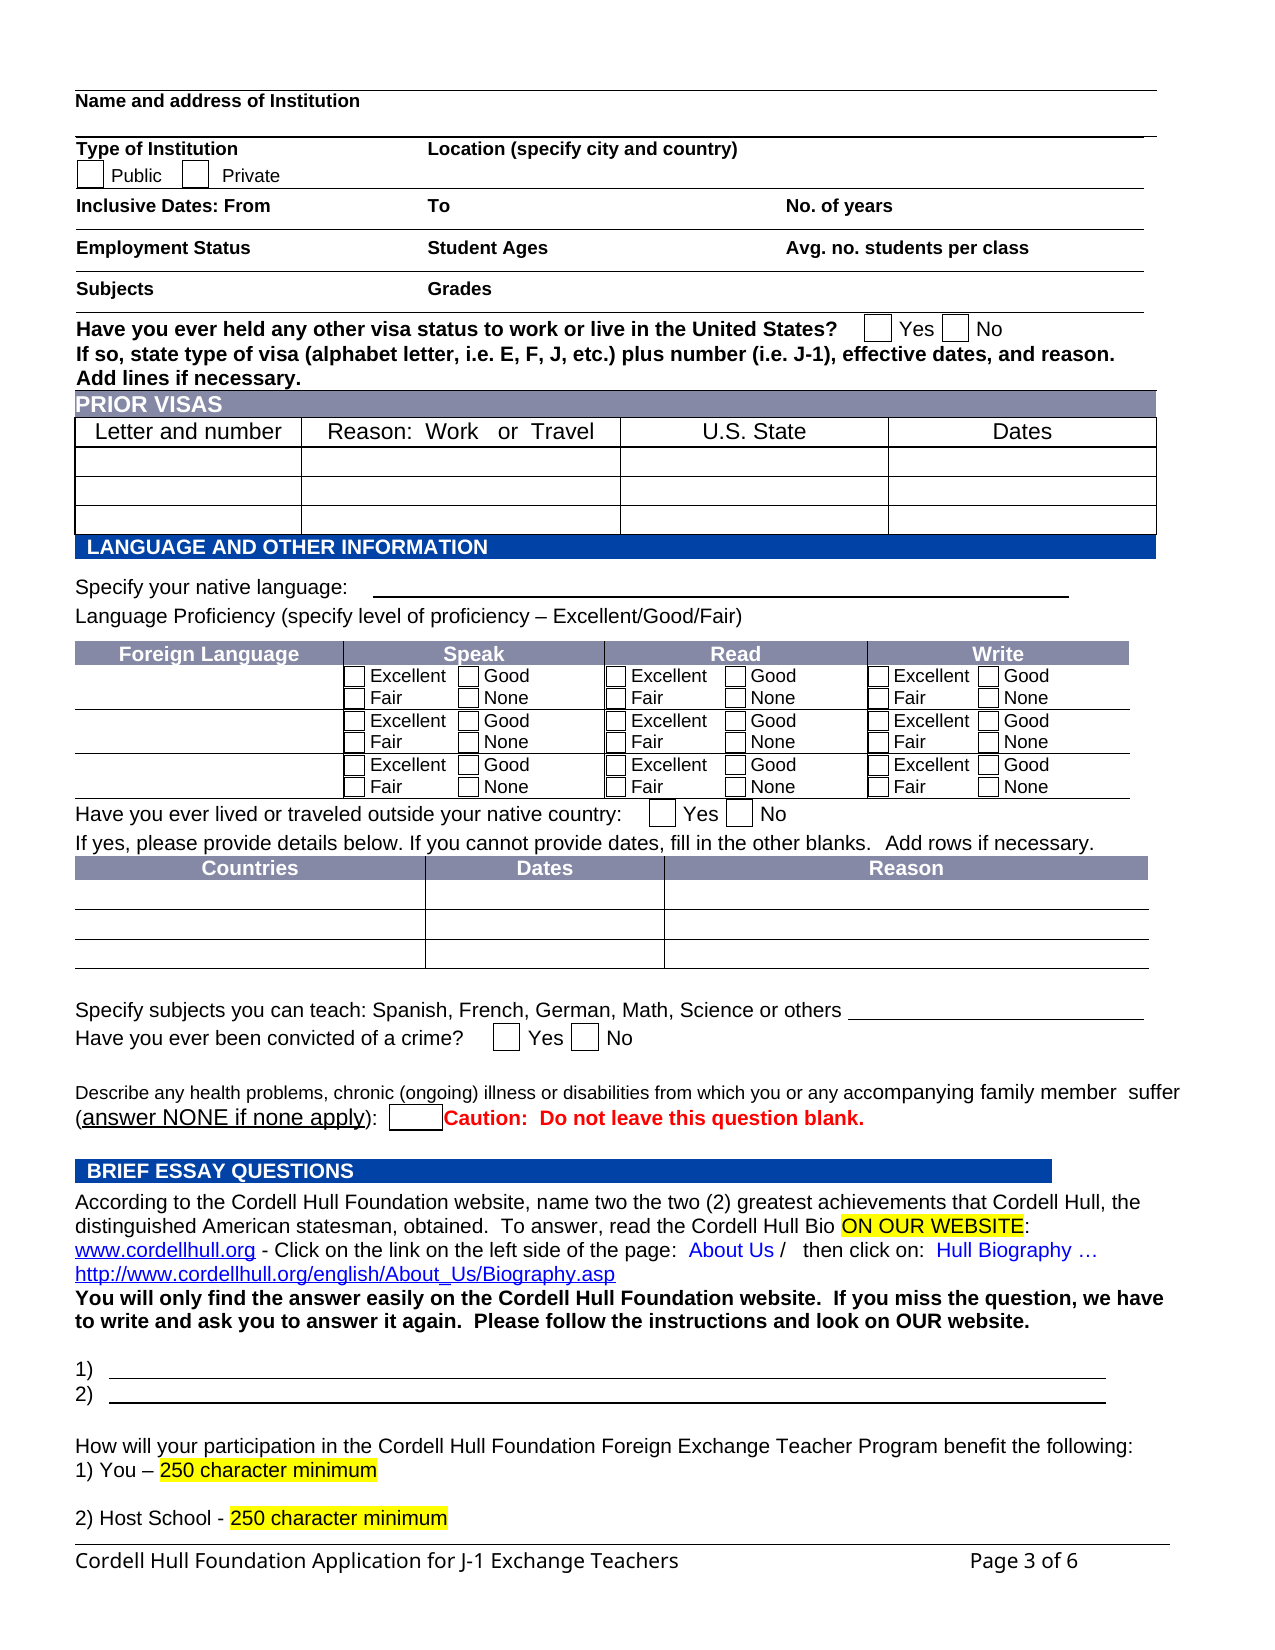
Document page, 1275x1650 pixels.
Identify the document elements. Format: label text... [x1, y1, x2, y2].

table_cell Excellent Good Fair None [344, 710, 604, 753]
text Specify subjects you can teach: Spanish, French, German, Math, Science or others Have you ever been convicted of a crime? Yes No Describe any health problems, chronic (ongoing) illness or disabilities from which you or any accompanying family member suffer (answer NONE if none apply): Caution: Do not leave this question blank. [75, 969, 1207, 1159]
table_cell Reason: Work or Travel [302, 418, 620, 446]
table_cell [75, 754, 343, 797]
table_cell Letter and number [76, 418, 301, 446]
table_header Read [605, 641, 867, 665]
table_cell [302, 477, 620, 505]
table_header Write [868, 641, 1129, 665]
table_cell [889, 477, 1156, 505]
text You will only find the answer easily on the Cordell Hull Foundation website. If you miss the question, we have to write and ask you to answer it again. Please follow the instructions and look on OUR website. 1) 2) [75, 1285, 1170, 1434]
table_cell [665, 880, 1148, 909]
table_cell [426, 910, 664, 938]
table_cell [76, 506, 301, 534]
table_cell Excellent Good Fair None [344, 754, 604, 797]
table_cell [302, 448, 620, 476]
table_cell Excellent Good Fair None [605, 710, 867, 753]
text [75, 1434, 1170, 1530]
table_cell [665, 910, 1148, 938]
table_cell [426, 940, 664, 968]
table_header Countries [75, 856, 425, 880]
table_header Dates [426, 856, 664, 880]
table_cell Excellent Good Fair None [605, 754, 867, 797]
table_cell Name and address of Institution [75, 91, 1157, 136]
table_cell [75, 665, 343, 709]
table_cell [621, 506, 888, 534]
table_cell Excellent Good Fair None [868, 665, 1129, 709]
table_cell [302, 506, 620, 534]
table_cell [76, 477, 301, 505]
table_cell Dates [889, 418, 1156, 446]
table_cell [75, 940, 425, 968]
table_cell Excellent Good Fair None [344, 665, 604, 709]
table_cell [76, 448, 301, 476]
table_cell [889, 448, 1156, 476]
table_cell Excellent Good Fair None [868, 754, 1129, 797]
table_cell Excellent Good Fair None [868, 710, 1129, 753]
table_cell [621, 477, 888, 505]
table_header Speak [344, 641, 604, 665]
table_cell [75, 880, 425, 909]
text Have you ever lived or traveled outside your native country: Yes No If yes, please provide details below. If you cannot provide dates, fill in the other blanks. Add rows if necessary. [75, 798, 1170, 856]
table_header Foreign Language [75, 641, 343, 665]
table_cell LANGUAGE AND OTHER INFORMATION [75, 535, 1156, 559]
table_cell [75, 910, 425, 938]
table_cell [75, 710, 343, 753]
text Specify your native language: Language Proficiency (specify level of proficiency – Excellent/Good/Fair) [75, 571, 1170, 629]
table_cell [889, 506, 1156, 534]
table_cell [75, 137, 1157, 390]
table_header PRIOR VISAS [75, 391, 1156, 417]
table_cell Excellent Good Fair None [605, 665, 867, 709]
table_cell [621, 448, 888, 476]
text According to the Cordell Hull Foundation website, name two the two (2) greatest achievements that Cordell Hull, the distinguished American statesman, obtained. To answer, read the Cordell Hull Bio ON OUR WEBSITE: www.cordellhull.org - Click on the link on the left side of the page: About Us / then click on: Hull Biography … http://www.cordellhull.org/english/About_Us/Biography.asp [75, 1189, 1170, 1285]
table_cell U.S. State [621, 418, 888, 446]
table_cell [426, 880, 664, 909]
table_header BRIEF ESSAY QUESTIONS [75, 1159, 1052, 1183]
table_header Reason [665, 856, 1148, 880]
table_cell [665, 940, 1148, 968]
